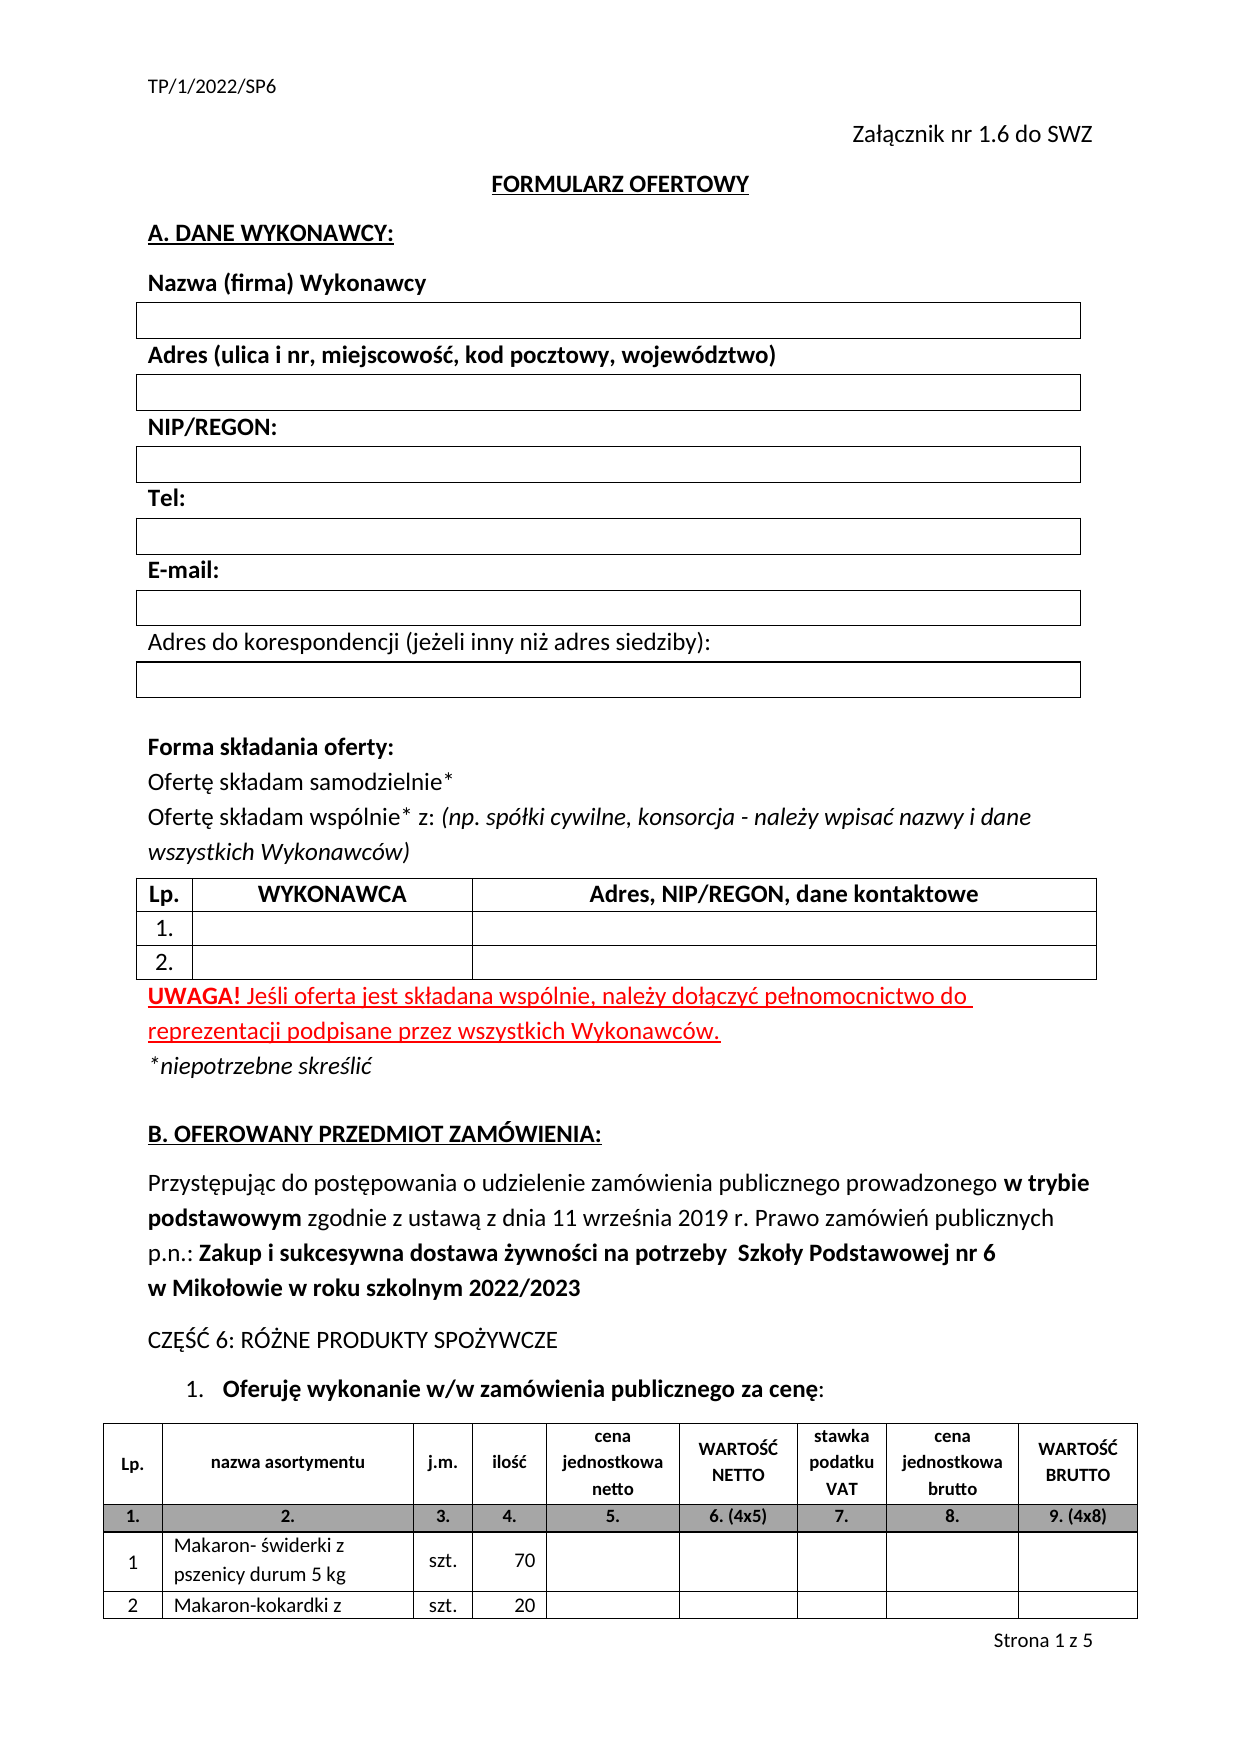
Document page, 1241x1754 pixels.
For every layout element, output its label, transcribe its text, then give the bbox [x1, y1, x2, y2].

table_cell 2. [163, 1505, 413, 1531]
text CZĘŚĆ 6: RÓŻNE PRODUKTY SPOŻYWCZE [148, 1324, 1093, 1354]
table_cell [473, 946, 1096, 979]
table_cell [1019, 1592, 1137, 1618]
text FORMULARZ OFERTOWY [148, 168, 1093, 198]
table_header WARTOŚĆ NETTO [680, 1424, 797, 1504]
table_header nazwa asortymentu [163, 1424, 413, 1504]
table_header [137, 519, 1080, 553]
table_cell [680, 1533, 797, 1591]
text Tel: [148, 483, 1093, 513]
table_header Lp. [137, 879, 192, 911]
table_header [137, 303, 1080, 338]
table_cell 1 [104, 1533, 162, 1591]
text Adres do korespondencji (jeżeli inny niż adres siedziby): [148, 626, 1093, 657]
table_header [137, 447, 1080, 482]
table_cell 1. [137, 912, 192, 945]
table_cell 2 [104, 1592, 162, 1618]
table_cell [1019, 1533, 1137, 1591]
table_header cena jednostkowa netto [547, 1424, 679, 1504]
table_cell [193, 912, 472, 945]
table_cell [798, 1533, 886, 1591]
text Adres (ulica i nr, miejscowość, kod pocztowy, województwo) [148, 339, 1093, 369]
text B. OFEROWANY PRZEDMIOT ZAMÓWIENIA: [148, 1118, 1093, 1148]
table_cell [887, 1592, 1018, 1618]
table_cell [163, 1592, 413, 1618]
table_cell 5. [547, 1505, 679, 1531]
table_cell [798, 1592, 886, 1618]
table_header cena jednostkowa brutto [887, 1424, 1018, 1504]
table_cell 70 [473, 1533, 546, 1591]
table_cell [193, 946, 472, 979]
table_header [137, 591, 1080, 625]
table_cell [473, 912, 1096, 945]
table_cell 8. [887, 1505, 1018, 1531]
table_header Lp. [104, 1424, 162, 1504]
text NIP/REGON: [148, 411, 1093, 441]
table_cell 6. (4x5) [680, 1505, 797, 1531]
table_cell szt. [414, 1592, 472, 1618]
table_header WYKONAWCA [193, 879, 472, 911]
list Oferuję wykonanie w/w zamówienia publicznego za cenę: [185, 1373, 1093, 1404]
text UWAGA! Jeśli oferta jest składana wspólnie, należy dołączyć pełnomocnictwo do reprezentacji podpisane przez wszystkich Wykonawców. [148, 980, 1093, 1045]
table_header stawka podatku VAT [798, 1424, 886, 1504]
table_cell 4. [473, 1505, 546, 1531]
table_cell szt. [414, 1533, 472, 1591]
table_header ilość [473, 1424, 546, 1504]
text Forma składania oferty: [148, 731, 1093, 762]
text Ofertę składam samodzielnie* [148, 766, 1093, 797]
table_header WARTOŚĆ BRUTTO [1019, 1424, 1137, 1504]
text Ofertę składam wspólnie* z: (np. spółki cywilne, konsorcja - należy wpisać nazwy i dane wszystkich Wykonawców) [148, 801, 1093, 867]
table_cell [887, 1533, 1018, 1591]
text E-mail: [148, 554, 1093, 585]
table_cell [680, 1592, 797, 1618]
text Przystępując do postępowania o udzielenie zamówienia publicznego prowadzonego w trybie podstawowym zgodnie z ustawą z dnia 11 września 2019 r. Prawo zamówień publicznych p.n.: Zakup i sukcesywna dostawa żywności na potrzeby Szkoły Podstawowej nr 6 w Mikołowie w roku szkolnym 2022/2023 [148, 1167, 1093, 1303]
table_cell [547, 1533, 679, 1591]
table_cell 1. [104, 1505, 162, 1531]
table_header [137, 375, 1080, 410]
table_header [137, 663, 1080, 697]
table_header Adres, NIP/REGON, dane kontaktowe [473, 879, 1096, 911]
text Załącznik nr 1.6 do SWZ [148, 118, 1093, 149]
table_cell 2. [137, 946, 192, 979]
table_cell [547, 1592, 679, 1618]
table_cell 3. [414, 1505, 472, 1531]
table_cell 7. [798, 1505, 886, 1531]
table_cell 9. (4x8) [1019, 1505, 1137, 1531]
table_header j.m. [414, 1424, 472, 1504]
text A. DANE WYKONAWCY: [148, 217, 1093, 248]
text *niepotrzebne skreślić [148, 1050, 1093, 1080]
text Nazwa (firma) Wykonawcy [148, 267, 1093, 297]
table_cell Makaron- świderki z pszenicy durum 5 kg [163, 1533, 413, 1591]
table_cell 20 [473, 1592, 546, 1618]
